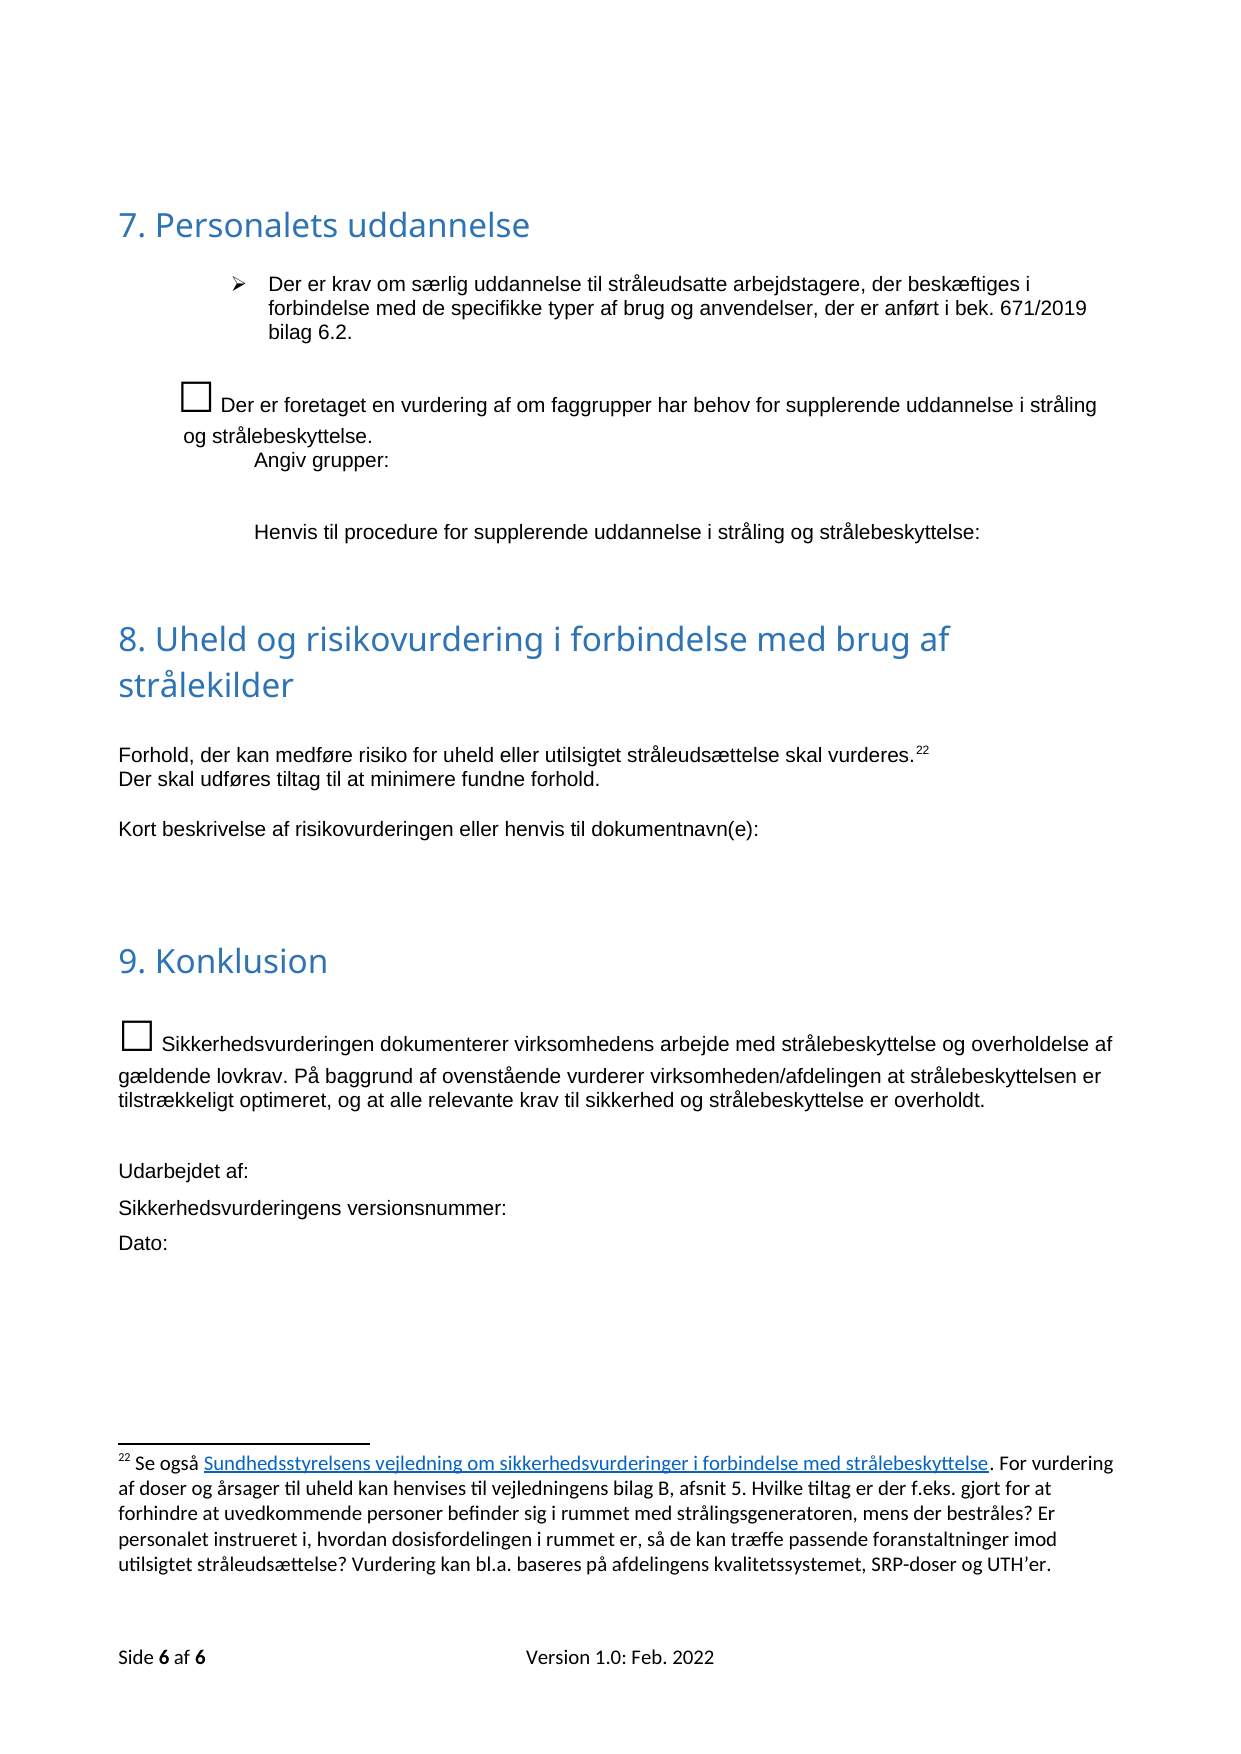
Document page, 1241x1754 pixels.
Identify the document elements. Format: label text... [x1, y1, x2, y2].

text Sikkerhedsvurderingen dokumenterer virksomhedens arbejde med strålebeskyttelse og overholdelse af gældende lovkrav. På baggrund af ovenstående vurderer virksomheden/afdelingen at strålebeskyttelsen er tilstrækkeligt optimeret, og at alle relevante krav til sikkerhed og strålebeskyttelse er overholdt. [118, 1007, 1122, 1111]
text Udarbejdet af: [118, 1159, 1122, 1183]
text Kort beskrivelse af risikovurderingen eller henvis til dokumentnavn(e): [118, 817, 1122, 841]
text Der er foretaget en vurdering af om faggrupper har behov for supplerende uddannelse i stråling og strålebeskyttelse. [177, 367, 1122, 448]
subtitle 9. Konklusion [118, 937, 1122, 983]
subtitle 7. Personalets uddannelse [118, 202, 1122, 248]
text Angiv grupper: [118, 448, 1122, 472]
list Der er krav om særlig uddannelse til stråleudsatte arbejdstagere, der beskæftiges i forbindelse med de specifikke typer af brug og anvendelser, der er anført i bek. 671/2019 bilag 6.2. [231, 272, 1122, 343]
text Henvis til procedure for supplerende uddannelse i stråling og strålebeskyttelse: [118, 520, 1122, 544]
text Sikkerhedsvurderingens versionsnummer: [118, 1195, 1122, 1219]
text Forhold, der kan medføre risiko for uheld eller utilsigtet stråleudsættelse skal vurderes. Der skal udføres tiltag til at minimere fundne forhold. [118, 743, 1122, 791]
subtitle 8. Uheld og risikovurdering i forbindelse med brug af strålekilder [118, 616, 1122, 707]
text Dato: [118, 1231, 1122, 1255]
